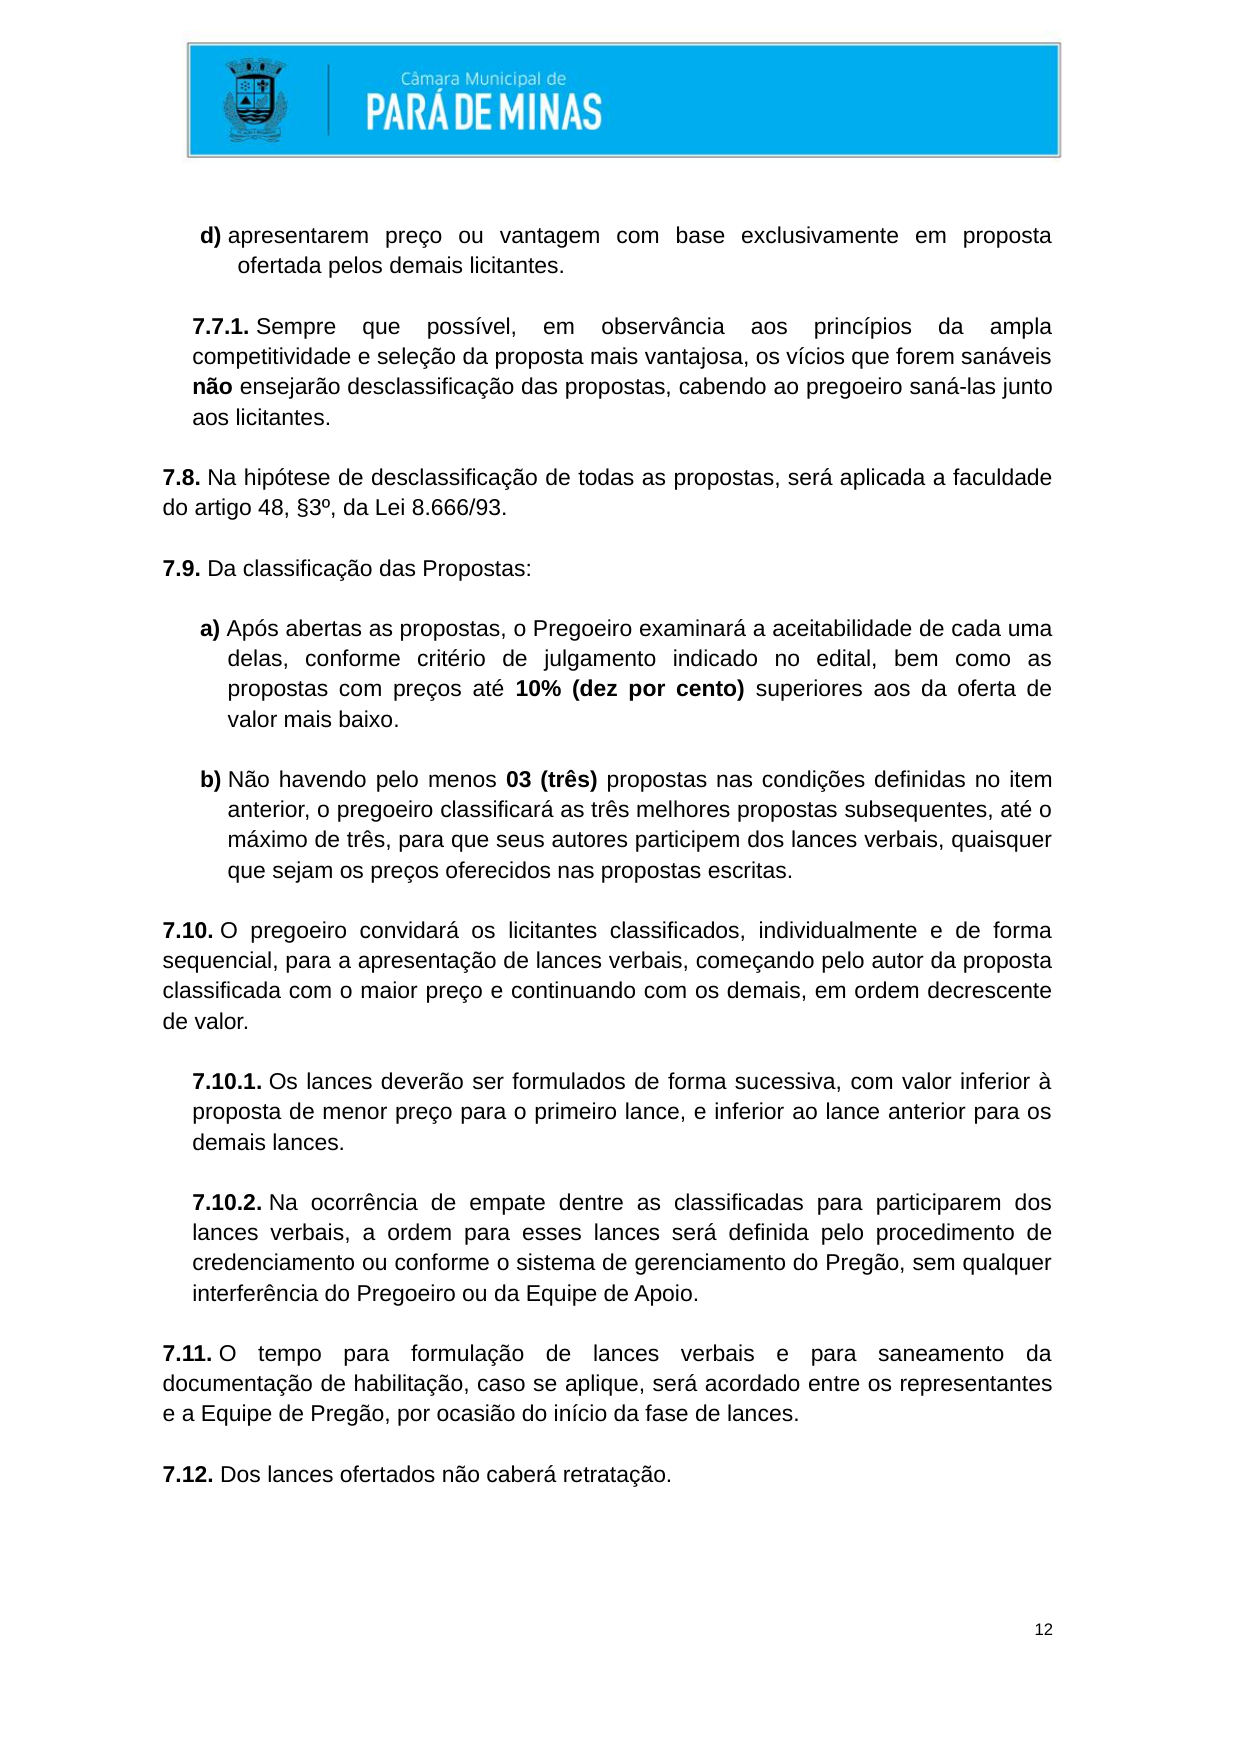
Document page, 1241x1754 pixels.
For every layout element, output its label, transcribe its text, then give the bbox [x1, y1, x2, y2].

list Não havendo pelo menos 03 (três) propostas nas condições definidas no item anterior, o pregoeiro classificará as três melhores propostas subsequentes, até o máximo de três, para que seus autores participem dos lances verbais, quaisquer que sejam os preços oferecidos nas propostas escritas. [200, 766, 1053, 883]
list apresentarem preço ou vantagem com base exclusivamente em proposta ofertada pelos demais licitantes. [200, 222, 1053, 279]
list Após abertas as propostas, o Pregoeiro examinará a aceitabilidade de cada uma delas, conforme critério de julgamento indicado no edital, bem como as propostas com preços até 10% (dez por cento) superiores aos da oferta de valor mais baixo. [200, 615, 1053, 732]
picture [0, 30, 1241, 164]
list Dos lances ofertados não caberá retratação. [162, 1461, 1053, 1487]
list Da classificação das Propostas: [162, 554, 1053, 581]
list Os lances deverão ser formulados de forma sucessiva, com valor inferior à proposta de menor preço para o primeiro lance, e inferior ao lance anterior para os demais lances. [192, 1068, 1053, 1155]
list Sempre que possível, em observância aos princípios da ampla competitividade e seleção da proposta mais vantajosa, os vícios que forem sanáveis não ensejarão desclassificação das propostas, cabendo ao pregoeiro saná-las junto aos licitantes. [192, 313, 1053, 430]
list Na ocorrência de empate dentre as classificadas para participarem dos lances verbais, a ordem para esses lances será definida pelo procedimento de credenciamento ou conforme o sistema de gerenciamento do Pregão, sem qualquer interferência do Pregoeiro ou da Equipe de Apoio. [192, 1189, 1053, 1306]
list O tempo para formulação de lances verbais e para saneamento da documentação de habilitação, caso se aplique, será acordado entre os representantes e a Equipe de Pregão, por ocasião do início da fase de lances. [162, 1340, 1053, 1427]
list Na hipótese de desclassificação de todas as propostas, será aplicada a faculdade do artigo 48, §3º, da Lei 8.666/93. [162, 464, 1053, 520]
list O pregoeiro convidará os licitantes classificados, individualmente e de forma sequencial, para a apresentação de lances verbais, começando pelo autor da proposta classificada com o maior preço e continuando com os demais, em ordem decrescente de valor. [162, 917, 1053, 1034]
